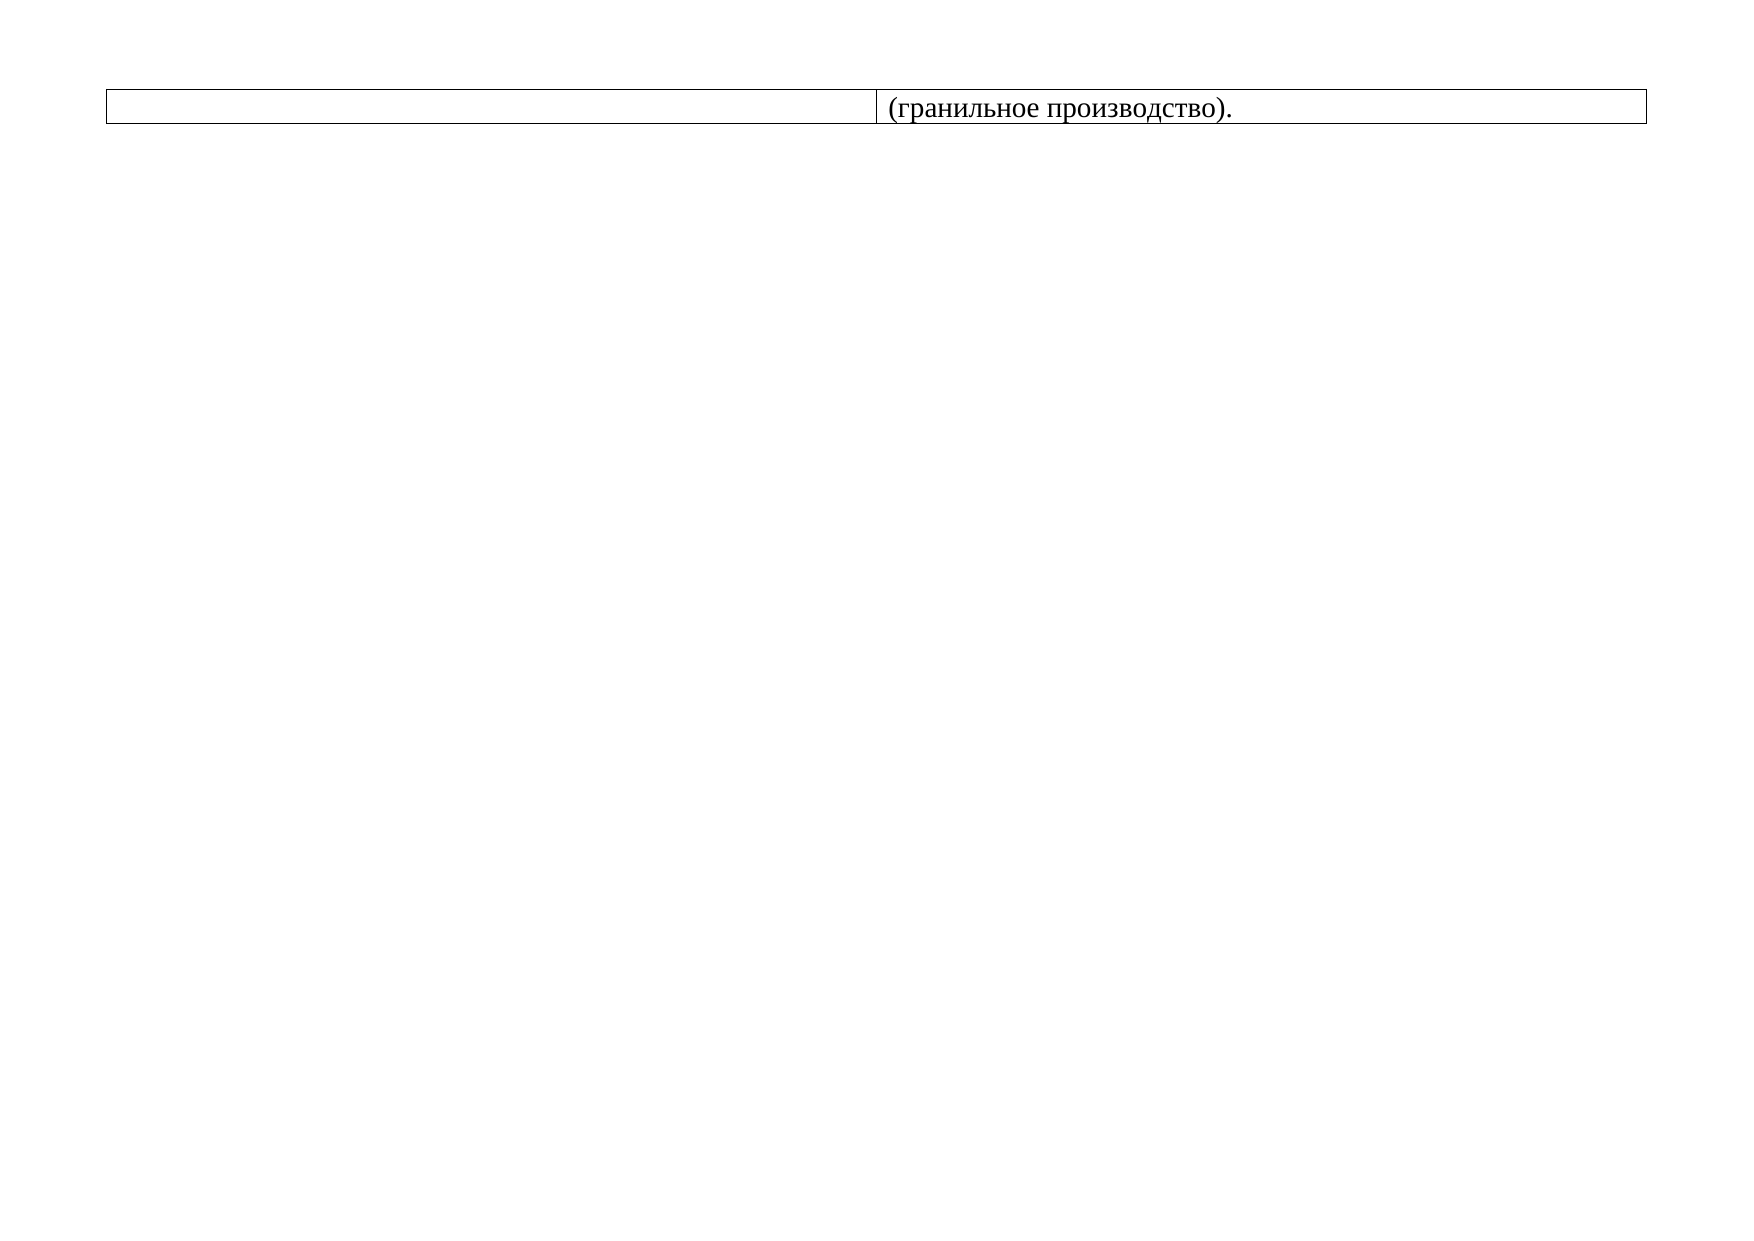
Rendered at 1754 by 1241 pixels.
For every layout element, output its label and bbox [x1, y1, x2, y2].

table_cell [877, 90, 1646, 123]
table_cell [107, 90, 876, 123]
